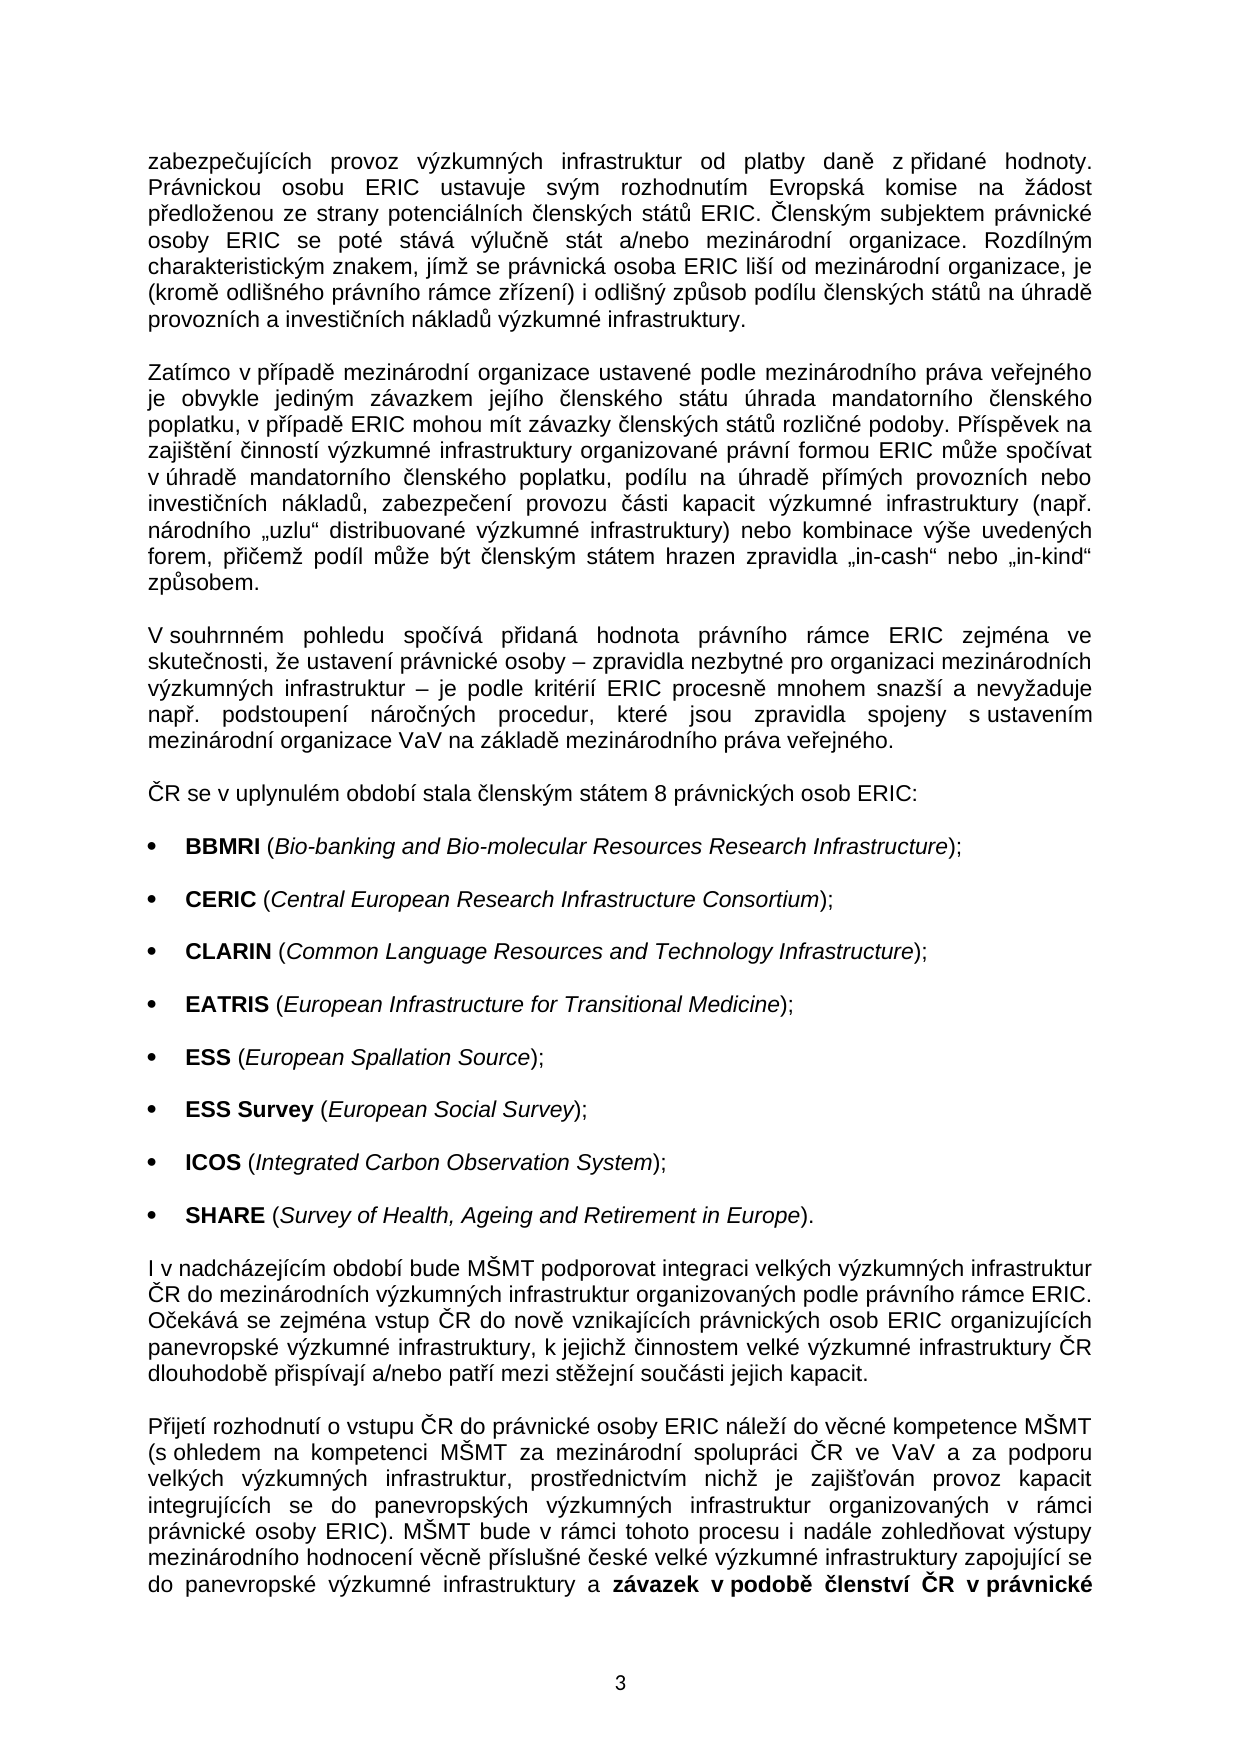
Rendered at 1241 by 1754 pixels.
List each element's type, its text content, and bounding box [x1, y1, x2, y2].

text Zatímco v případě mezinárodní organizace ustavené podle mezinárodního práva veřejného je obvykle jediným závazkem jejího členského státu úhrada mandatorního členského poplatku, v případě ERIC mohou mít závazky členských států rozličné podoby. Příspěvek na zajištění činností výzkumné infrastruktury organizované právní formou ERIC může spočívat v úhradě mandatorního členského poplatku, podílu na úhradě přímých provozních nebo investičních nákladů, zabezpečení provozu části kapacit výzkumné infrastruktury (např. národního „uzlu“ distribuované výzkumné infrastruktury) nebo kombinace výše uvedených forem, přičemž podíl může být členským státem hrazen zpravidla „in-cash“ nebo „in-kind“ způsobem. [148, 358, 1093, 596]
list CERIC (Central European Research Infrastructure Consortium); [148, 886, 1093, 912]
list BBMRI (Bio-banking and Bio-molecular Resources Research Infrastructure); [148, 833, 1093, 859]
list EATRIS (European Infrastructure for Transitional Medicine); [148, 991, 1093, 1017]
list CLARIN (Common Language Resources and Technology Infrastructure); [148, 938, 1093, 964]
list ESS (European Spallation Source); [148, 1044, 1093, 1070]
list ICOS (Integrated Carbon Observation System); [148, 1149, 1093, 1175]
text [148, 148, 1093, 332]
text I v nadcházejícím období bude MŠMT podporovat integraci velkých výzkumných infrastruktur ČR do mezinárodních výzkumných infrastruktur organizovaných podle právního rámce ERIC. Očekává se zejména vstup ČR do nově vznikajících právnických osob ERIC organizujících panevropské výzkumné infrastruktury, k jejichž činnostem velké výzkumné infrastruktury ČR dlouhodobě přispívají a/nebo patří mezi stěžejní součásti jejich kapacit. [148, 1254, 1093, 1386]
list SHARE (Survey of Health, Ageing and Retirement in Europe). [148, 1202, 1093, 1228]
text V souhrnném pohledu spočívá přidaná hodnota právního rámce ERIC zejména ve skutečnosti, že ustavení právnické osoby – zpravidla nezbytné pro organizaci mezinárodních výzkumných infrastruktur – je podle kritérií ERIC procesně mnohem snazší a nevyžaduje např. podstoupení náročných procedur, které jsou zpravidla spojeny s ustavením mezinárodní organizace VaV na základě mezinárodního práva veřejného. [148, 622, 1093, 754]
text ČR se v uplynulém období stala členským státem 8 právnických osob ERIC: [148, 780, 1093, 806]
list ESS Survey (European Social Survey); [148, 1096, 1093, 1123]
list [148, 1413, 1093, 1597]
